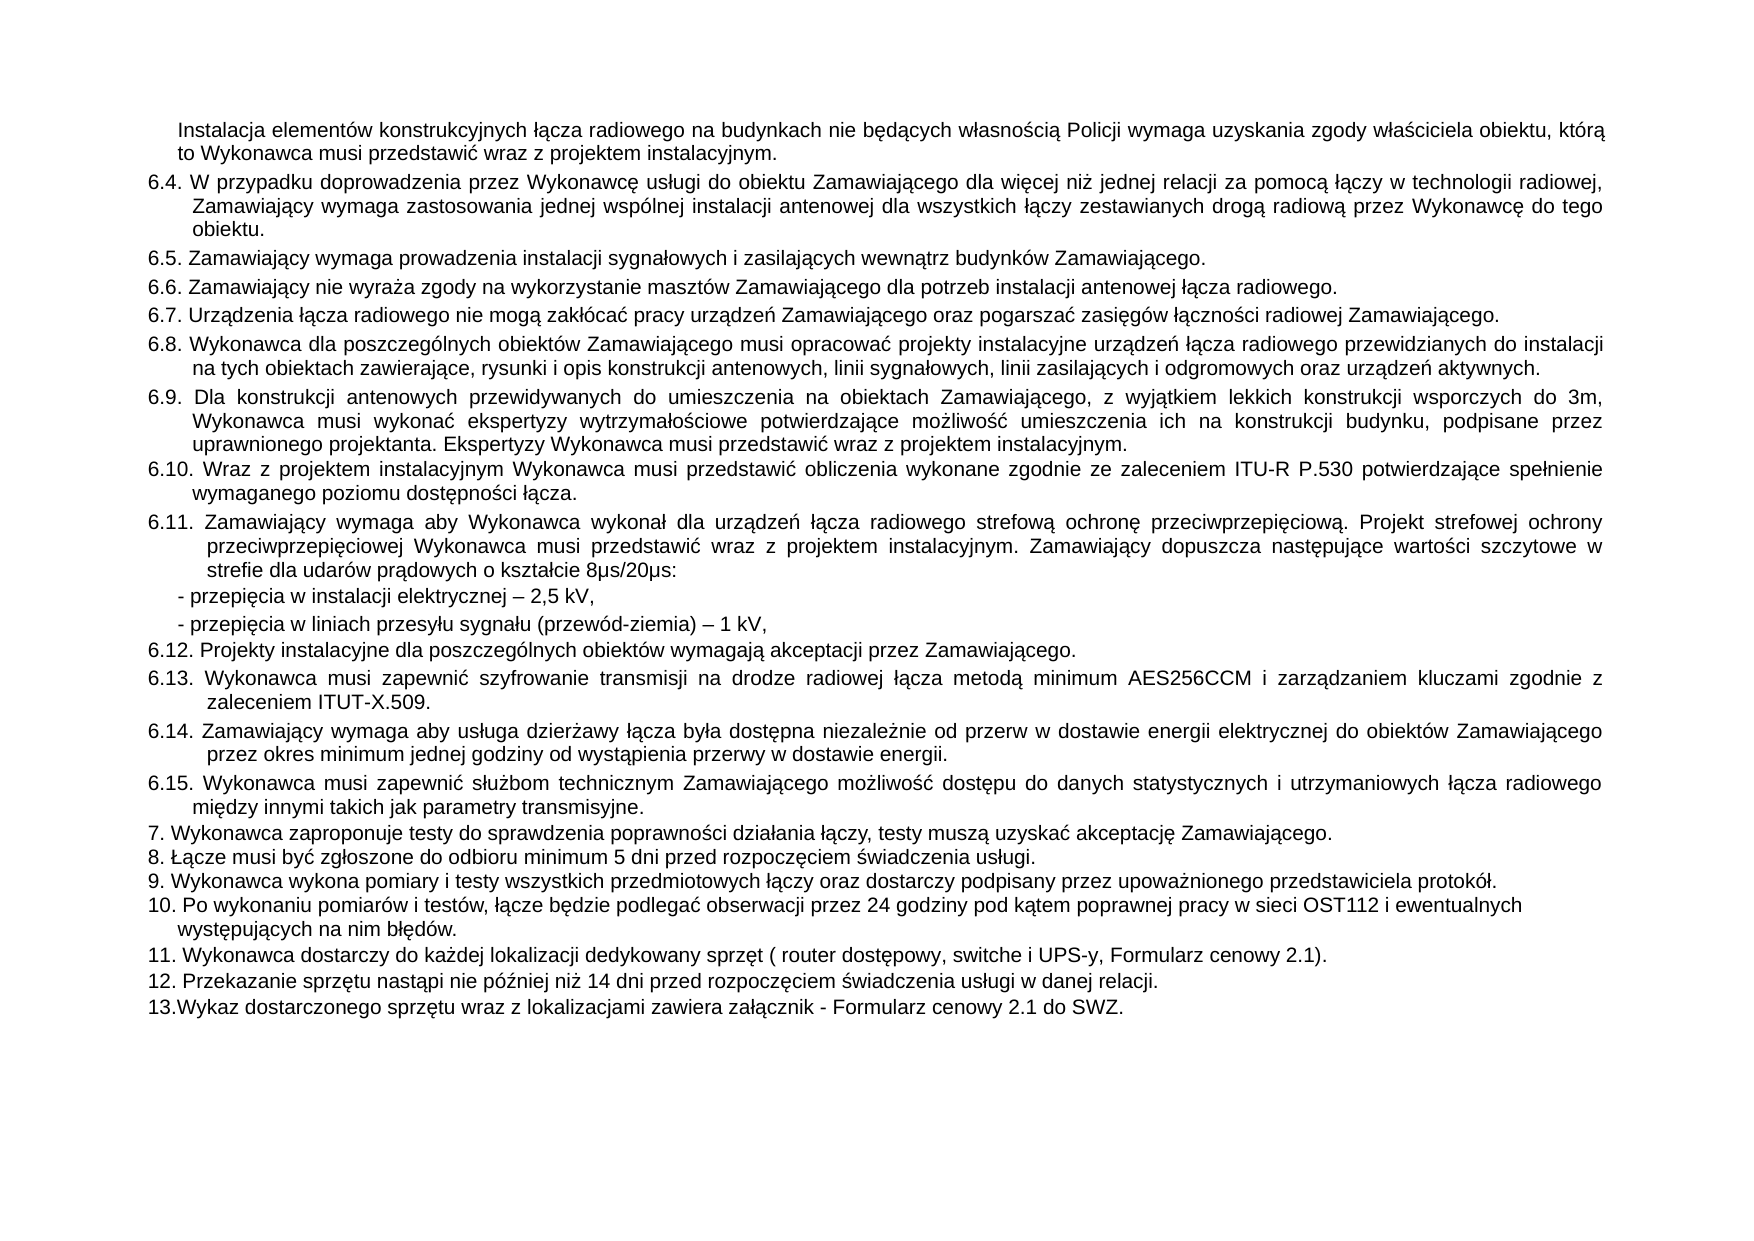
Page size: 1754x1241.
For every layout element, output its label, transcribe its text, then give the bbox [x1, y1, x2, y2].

text 6.7. Urządzenia łącza radiowego nie mogą zakłócać pracy urządzeń Zamawiającego oraz pogarszać zasięgów łączności radiowej Zamawiającego. [148, 304, 1604, 327]
text 6.10. Wraz z projektem instalacyjnym Wykonawca musi przedstawić obliczenia wykonane zgodnie ze zaleceniem ITU-R P.530 potwierdzające spełnienie wymaganego poziomu dostępności łącza. [148, 458, 1604, 505]
text 6.12. Projekty instalacyjne dla poszczególnych obiektów wymagają akceptacji przez Zamawiającego. [148, 638, 1606, 662]
list 10. Po wykonaniu pomiarów i testów, łącze będzie podlegać obserwacji przez 24 godziny pod kątem poprawnej pracy w sieci OST112 i ewentualnych występujących na nim błędów. [148, 893, 1606, 941]
text 6.8. Wykonawca dla poszczególnych obiektów Zamawiającego musi opracować projekty instalacyjne urządzeń łącza radiowego przewidzianych do instalacji na tych obiektach zawierające, rysunki i opis konstrukcji antenowych, linii sygnałowych, linii zasilających i odgromowych oraz urządzeń aktywnych. [148, 333, 1606, 380]
text 6.4. W przypadku doprowadzenia przez Wykonawcę usługi do obiektu Zamawiającego dla więcej niż jednej relacji za pomocą łączy w technologii radiowej, Zamawiający wymaga zastosowania jednej wspólnej instalacji antenowej dla wszystkich łączy zestawianych drogą radiową przez Wykonawcę do tego obiektu. [148, 171, 1604, 241]
text 6.5. Zamawiający wymaga prowadzenia instalacji sygnałowych i zasilających wewnątrz budynków Zamawiającego. [148, 247, 1604, 270]
text 6.6. Zamawiający nie wyraża zgody na wykorzystanie masztów Zamawiającego dla potrzeb instalacji antenowej łącza radiowego. [148, 276, 1604, 299]
text - przepięcia w liniach przesyłu sygnału (przewód-ziemia) – 1 kV, [177, 612, 1606, 636]
list 9. Wykonawca wykona pomiary i testy wszystkich przedmiotowych łączy oraz dostarczy podpisany przez upoważnionego przedstawiciela protokół. [148, 869, 1606, 893]
text 6.13. Wykonawca musi zapewnić szyfrowanie transmisji na drodze radiowej łącza metodą minimum AES256CCM i zarządzaniem kluczami zgodnie z zaleceniem ITUT-X.509. [148, 667, 1604, 714]
text 6.9. Dla konstrukcji antenowych przewidywanych do umieszczenia na obiektach Zamawiającego, z wyjątkiem lekkich konstrukcji wsporczych do 3m, Wykonawca musi wykonać ekspertyzy wytrzymałościowe potwierdzające możliwość umieszczenia ich na konstrukcji budynku, podpisane przez uprawnionego projektanta. Ekspertyzy Wykonawca musi przedstawić wraz z projektem instalacyjnym. [148, 386, 1604, 456]
text 6.14. Zamawiający wymaga aby usługa dzierżawy łącza była dostępna niezależnie od przerw w dostawie energii elektrycznej do obiektów Zamawiającego przez okres minimum jednej godziny od wystąpienia przerwy w dostawie energii. [148, 719, 1604, 766]
text 6.11. Zamawiający wymaga aby Wykonawca wykonał dla urządzeń łącza radiowego strefową ochronę przeciwprzepięciową. Projekt strefowej ochrony przeciwprzepięciowej Wykonawca musi przedstawić wraz z projektem instalacyjnym. Zamawiający dopuszcza następujące wartości szczytowe w strefie dla udarów prądowych o kształcie 8μs/20μs: [148, 511, 1604, 581]
list 8. Łącze musi być zgłoszone do odbioru minimum 5 dni przed rozpoczęciem świadczenia usługi. [148, 845, 1606, 869]
text - przepięcia w instalacji elektrycznej – 2,5 kV, [177, 583, 1606, 607]
text Instalacja elementów konstrukcyjnych łącza radiowego na budynkach nie będących własnością Policji wymaga uzyskania zgody właściciela obiektu, którą to Wykonawca musi przedstawić wraz z projektem instalacyjnym. [177, 118, 1606, 165]
list 7. Wykonawca zaproponuje testy do sprawdzenia poprawności działania łączy, testy muszą uzyskać akceptację Zamawiającego. [148, 821, 1606, 845]
text 12. Przekazanie sprzętu nastąpi nie później niż 14 dni przed rozpoczęciem świadczenia usługi w danej relacji. [148, 969, 1606, 993]
text 13.Wykaz dostarczonego sprzętu wraz z lokalizacjami zawiera załącznik - Formularz cenowy 2.1 do SWZ. [148, 995, 1606, 1019]
text 11. Wykonawca dostarczy do każdej lokalizacji dedykowany sprzęt ( router dostępowy, switche i UPS-y, Formularz cenowy 2.1). [148, 943, 1606, 967]
text 6.15. Wykonawca musi zapewnić służbom technicznym Zamawiającego możliwość dostępu do danych statystycznych i utrzymaniowych łącza radiowego między innymi takich jak parametry transmisyjne. [148, 772, 1604, 819]
